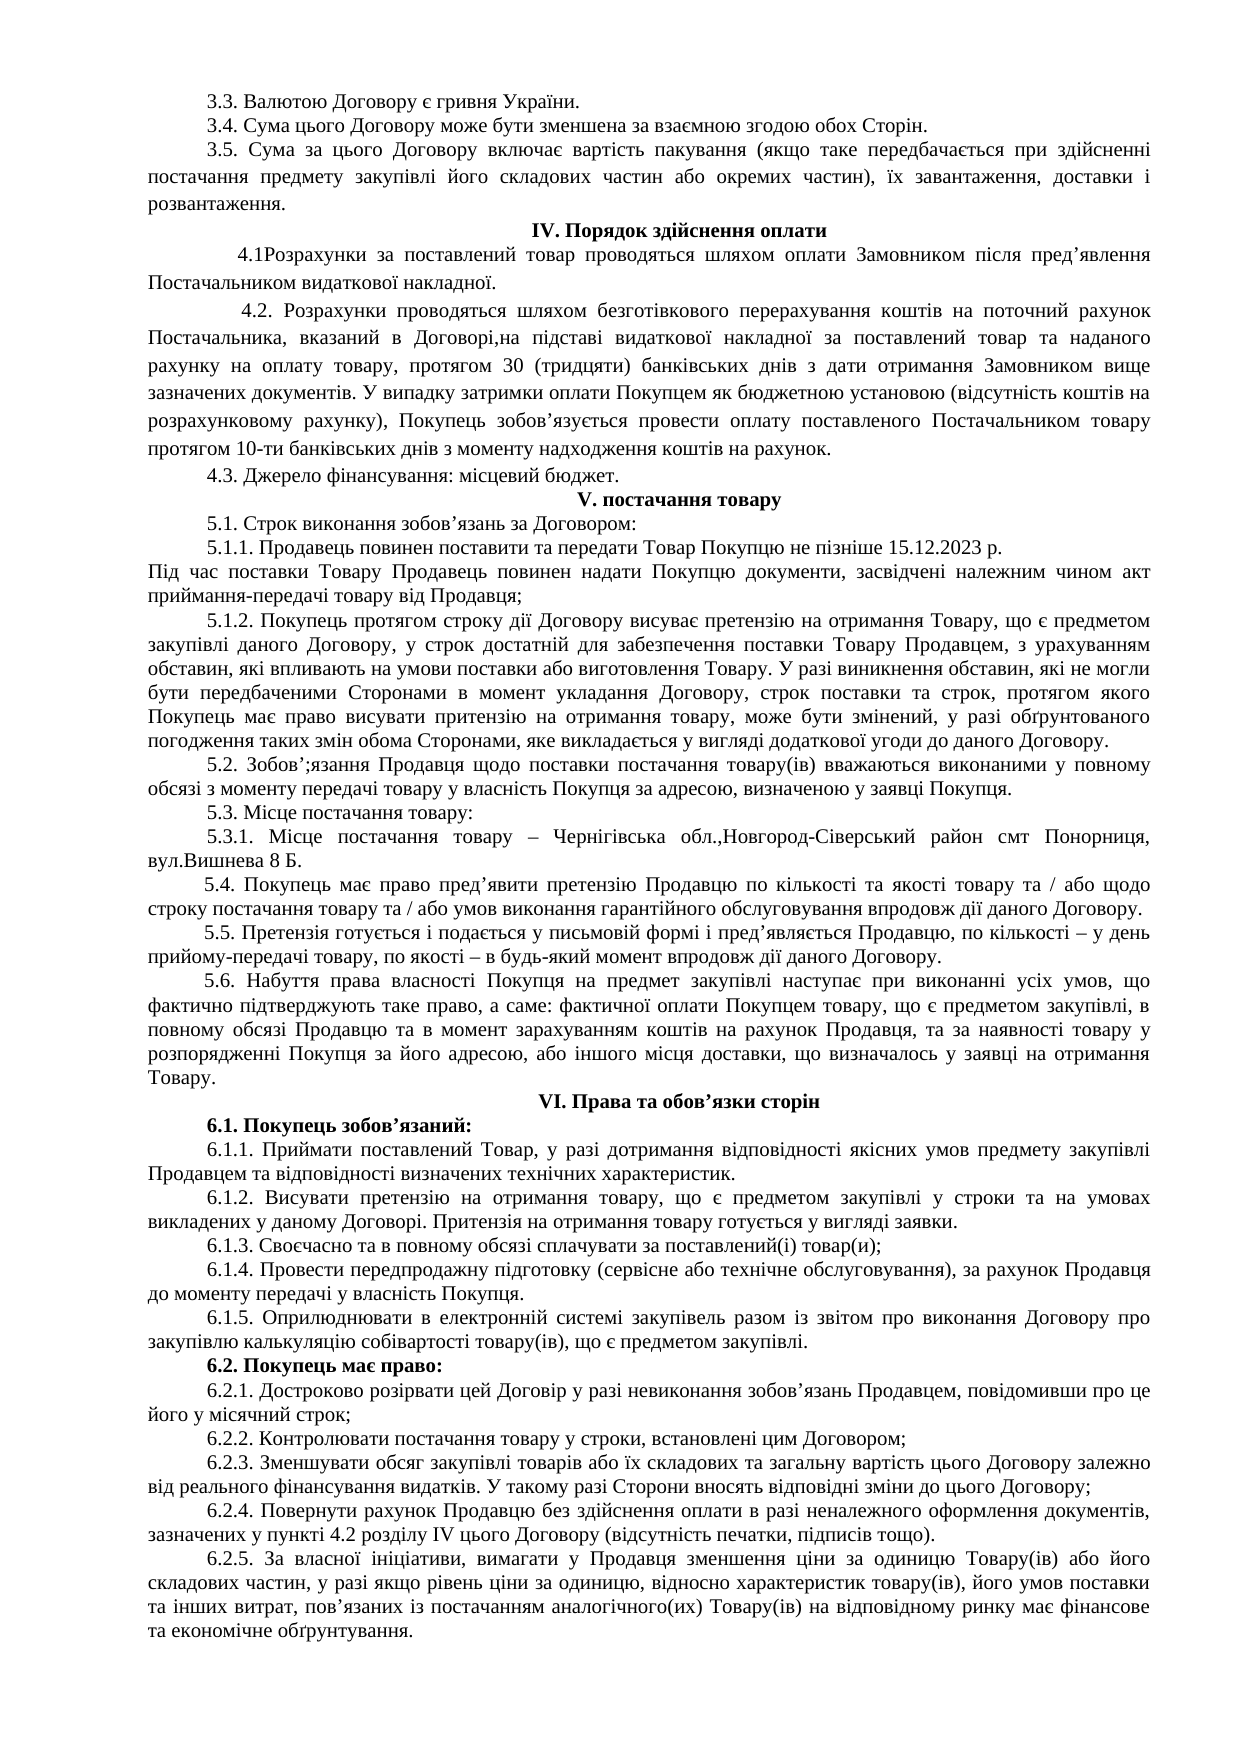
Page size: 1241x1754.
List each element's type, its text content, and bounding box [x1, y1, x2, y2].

text 6.1.1. Приймати поставлений Товар, у разі дотримання відповідності якісних умов предмету закупівлі Продавцем та відповідності визначених технічних характеристик. [148, 1137, 1152, 1185]
text 6.1.5. Оприлюднювати в електронній системі закупівель разом із звітом про виконання Договору про закупівлю калькуляцію собівартості товару(ів), що є предметом закупівлі. [148, 1305, 1152, 1353]
text 6.2.5. За власної ініціативи, вимагати у Продавця зменшення ціни за одиницю Товару(ів) або його складових частин, у разі якщо рівень ціни за одиницю, відносно характеристик товару(ів), його умов поставки та інших витрат, пов’язаних із постачанням аналогічного(их) Товару(ів) на відповідному ринку має фінансове та економічне обґрунтування. [148, 1546, 1152, 1642]
text 6.1. Покупець зобов’язаний: [148, 1113, 1152, 1137]
text VI. Права та обов’язки сторін [148, 1089, 1152, 1113]
text 3.3. Валютою Договору є гривня України. [148, 88, 1152, 113]
text Під час поставки Товару Продавець повинен надати Покупцю документи, засвідчені належним чином акт приймання-передачі товару від Продавця; [148, 559, 1152, 607]
text 3.5. Сума за цього Договору включає вартість пакування (якщо таке передбачається при здійсненні постачання предмету закупівлі його складових частин або окремих частин), їх завантаження, доставки і розвантаження. [148, 137, 1152, 215]
text V. постачання товару [148, 487, 1152, 511]
text 5.2. Зобов’;язання Продавця щодо поставки постачання товару(ів) вважаються виконаними у повному обсязі з моменту передачі товару у власність Покупця за адресою, визначеною у заявці Покупця. [148, 752, 1152, 800]
text 5.5. Претензія готується і подається у письмовій формі і пред’являється Продавцю, по кількості – у день прийому-передачі товару, по якості – в будь-який момент впродовж дії даного Договору. [148, 920, 1152, 968]
text 4.2. Розрахунки проводяться шляхом безготівкового перерахування коштів на поточний рахунок Постачальника, вказаний в Договорі,на підставі видаткової накладної за поставлений товар та наданого рахунку на оплату товару, протягом 30 (тридцяти) банківських днів з дати отримання Замовником вище зазначених документів. У випадку затримки оплати Покупцем як бюджетною установою (відсутність коштів на розрахунковому рахунку), Покупець зобов’язується провести оплату поставленого Постачальником товару протягом 10-ти банківських днів з моменту надходження коштів на рахунок. [148, 297, 1152, 459]
text 5.1. Строк виконання зобов’язань за Договором: [148, 511, 1152, 535]
text 6.1.4. Провести передпродажну підготовку (сервісне або технічне обслуговування), за рахунок Продавця до моменту передачі у власність Покупця. [148, 1257, 1152, 1305]
text 3.4. Сума цього Договору може бути зменшена за взаємною згодою обох Сторін. [148, 113, 1152, 137]
text 4.3. Джерело фінансування: місцевий бюджет. [148, 463, 1152, 487]
text 6.1.3. Своєчасно та в повному обсязі сплачувати за поставлений(і) товар(и); [148, 1233, 1152, 1257]
text 5.1.1. Продавець повинен поставити та передати Товар Покупцю не пізніше 15.12.2023 р. [148, 535, 1152, 559]
text 6.1.2. Висувати претензію на отримання товару, що є предметом закупівлі у строки та на умовах викладених у даному Договорі. Притензія на отримання товару готується у вигляді заявки. [148, 1185, 1152, 1233]
text 5.1.2. Покупець протягом строку дії Договору висуває претензію на отримання Товару, що є предметом закупівлі даного Договору, у строк достатній для забезпечення поставки Товару Продавцем, з урахуванням обставин, які впливають на умови поставки або виготовлення Товару. У разі виникнення обставин, які не могли бути передбаченими Сторонами в момент укладання Договору, строк поставки та строк, протягом якого Покупець має право висувати притензію на отримання товару, може бути змінений, у разі обґрунтованого погодження таких змін обома Сторонами, яке викладається у вигляді додаткової угоди до даного Договору. [148, 607, 1152, 752]
text 6.2.4. Повернути рахунок Продавцю без здійснення оплати в разі неналежного оформлення документів, зазначених у пункті 4.2 розділу IV цього Договору (відсутність печатки, підписів тощо). [148, 1498, 1152, 1546]
text 5.4. Покупець має право пред’явити претензію Продавцю по кількості та якості товару та / або щодо строку постачання товару та / або умов виконання гарантійного обслуговування впродовж дії даного Договору. [148, 872, 1152, 920]
text 4.1Розрахунки за поставлений товар проводяться шляхом оплати Замовником після пред’явлення Постачальником видаткової накладної. [148, 242, 1152, 294]
text 6.2.2. Контролювати постачання товару у строки, встановлені цим Договором; [148, 1426, 1152, 1450]
text 6.2.1. Достроково розірвати цей Договір у разі невиконання зобов’язань Продавцем, повідомивши про це його у місячний строк; [148, 1377, 1152, 1426]
text 5.6. Набуття права власності Покупця на предмет закупівлі наступає при виконанні усіх умов, що фактично підтверджують таке право, а саме: фактичної оплати Покупцем товару, що є предметом закупівлі, в повному обсязі Продавцю та в момент зарахуванням коштів на рахунок Продавця, та за наявності товару у розпорядженні Покупця за його адресою, або іншого місця доставки, що визначалось у заявці на отримання Товару. [148, 968, 1152, 1089]
text 6.2.3. Зменшувати обсяг закупівлі товарів або їх складових та загальну вартість цього Договору залежно від реального фінансування видатків. У такому разі Сторони вносять відповідні зміни до цього Договору; [148, 1450, 1152, 1498]
text 5.3. Місце постачання товару: [148, 800, 1152, 824]
text IV. Порядок здійснення оплати [148, 218, 1152, 242]
text 5.3.1. Місце постачання товару – Чернігівська обл.,Новгород-Сіверський район смт Понорниця, вул.Вишнева 8 Б. [148, 824, 1152, 872]
text 6.2. Покупець має право: [148, 1353, 1152, 1377]
